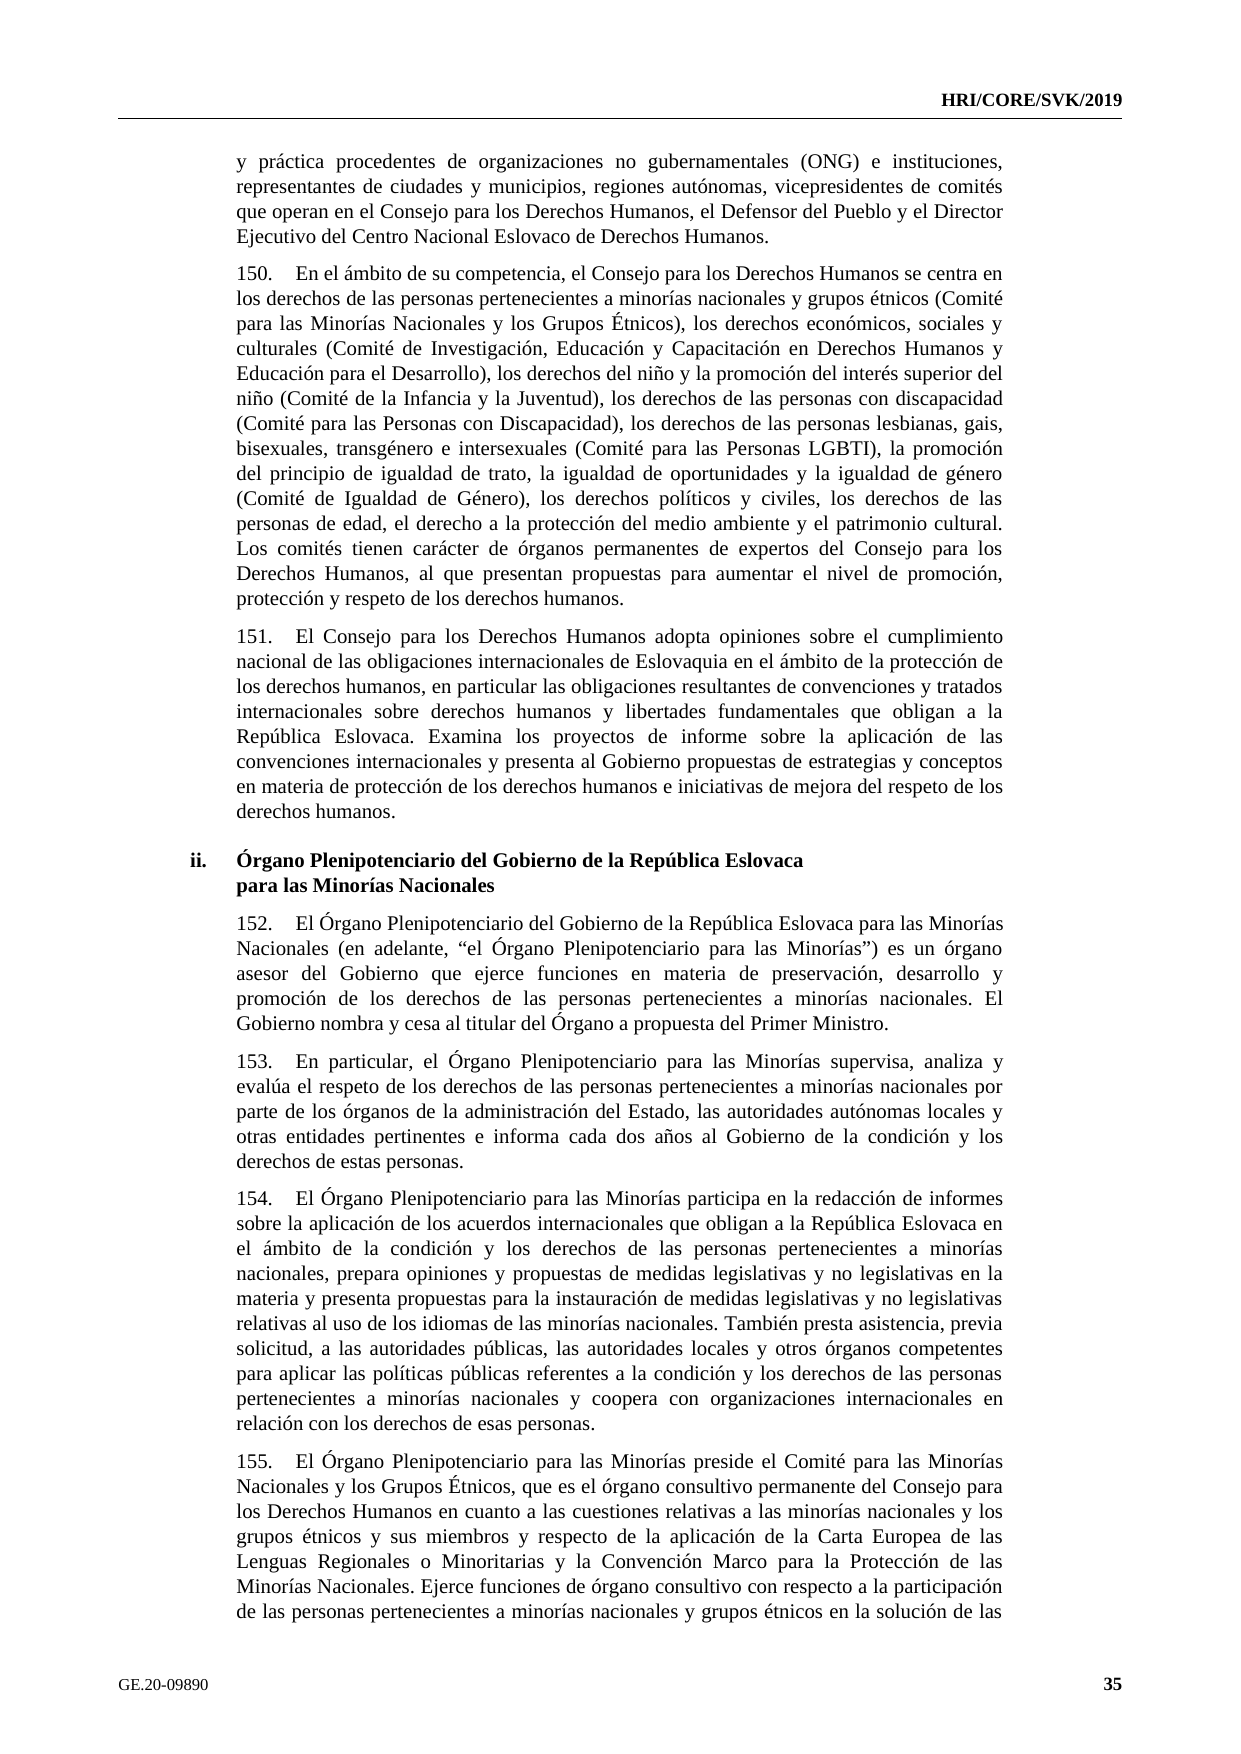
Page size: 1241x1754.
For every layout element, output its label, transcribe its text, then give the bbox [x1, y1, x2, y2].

text 154. El Órgano Plenipotenciario para las Minorías participa en la redacción de informes sobre la aplicación de los acuerdos internacionales que obligan a la República Eslovaca en el ámbito de la condición y los derechos de las personas pertenecientes a minorías nacionales, prepara opiniones y propuestas de medidas legislativas y no legislativas en la materia y presenta propuestas para la instauración de medidas legislativas y no legislativas relativas al uso de los idiomas de las minorías nacionales. También presta asistencia, previa solicitud, a las autoridades públicas, las autoridades locales y otros órganos competentes para aplicar las políticas públicas referentes a la condición y los derechos de las personas pertenecientes a minorías nacionales y coopera con organizaciones internacionales en relación con los derechos de esas personas. [236, 1185, 1004, 1435]
text 153. En particular, el Órgano Plenipotenciario para las Minorías supervisa, analiza y evalúa el respeto de los derechos de las personas pertenecientes a minorías nacionales por parte de los órganos de la administración del Estado, las autoridades autónomas locales y otras entidades pertinentes e informa cada dos años al Gobierno de la condición y los derechos de estas personas. [236, 1048, 1004, 1173]
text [236, 148, 1004, 248]
text 152. El Órgano Plenipotenciario del Gobierno de la República Eslovaca para las Minorías Nacionales (en adelante, “el Órgano Plenipotenciario para las Minorías”) es un órgano asesor del Gobierno que ejerce funciones en materia de preservación, desarrollo y promoción de los derechos de las personas pertenecientes a minorías nacionales. El Gobierno nombra y cesa al titular del Órgano a propuesta del Primer Ministro. [236, 910, 1004, 1035]
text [236, 1448, 1004, 1623]
text 150. En el ámbito de su competencia, el Consejo para los Derechos Humanos se centra en los derechos de las personas pertenecientes a minorías nacionales y grupos étnicos (Comité para las Minorías Nacionales y los Grupos Étnicos), los derechos económicos, sociales y culturales (Comité de Investigación, Educación y Capacitación en Derechos Humanos y Educación para el Desarrollo), los derechos del niño y la promoción del interés superior del niño (Comité de la Infancia y la Juventud), los derechos de las personas con discapacidad (Comité para las Personas con Discapacidad), los derechos de las personas lesbianas, gais, bisexuales, transgénero e intersexuales (Comité para las Personas LGBTI), la promoción del principio de igualdad de trato, la igualdad de oportunidades y la igualdad de género (Comité de Igualdad de Género), los derechos políticos y civiles, los derechos de las personas de edad, el derecho a la protección del medio ambiente y el patrimonio cultural. Los comités tienen carácter de órganos permanentes de expertos del Consejo para los Derechos Humanos, al que presentan propuestas para aumentar el nivel de promoción, protección y respeto de los derechos humanos. [236, 260, 1004, 610]
text ii. Órgano Plenipotenciario del Gobierno de la República Eslovaca para las Minorías Nacionales [118, 848, 1004, 898]
text 151. El Consejo para los Derechos Humanos adopta opiniones sobre el cumplimiento nacional de las obligaciones internacionales de Eslovaquia en el ámbito de la protección de los derechos humanos, en particular las obligaciones resultantes de convenciones y tratados internacionales sobre derechos humanos y libertades fundamentales que obligan a la República Eslovaca. Examina los proyectos de informe sobre la aplicación de las convenciones internacionales y presenta al Gobierno propuestas de estrategias y conceptos en materia de protección de los derechos humanos e iniciativas de mejora del respeto de los derechos humanos. [236, 623, 1004, 823]
